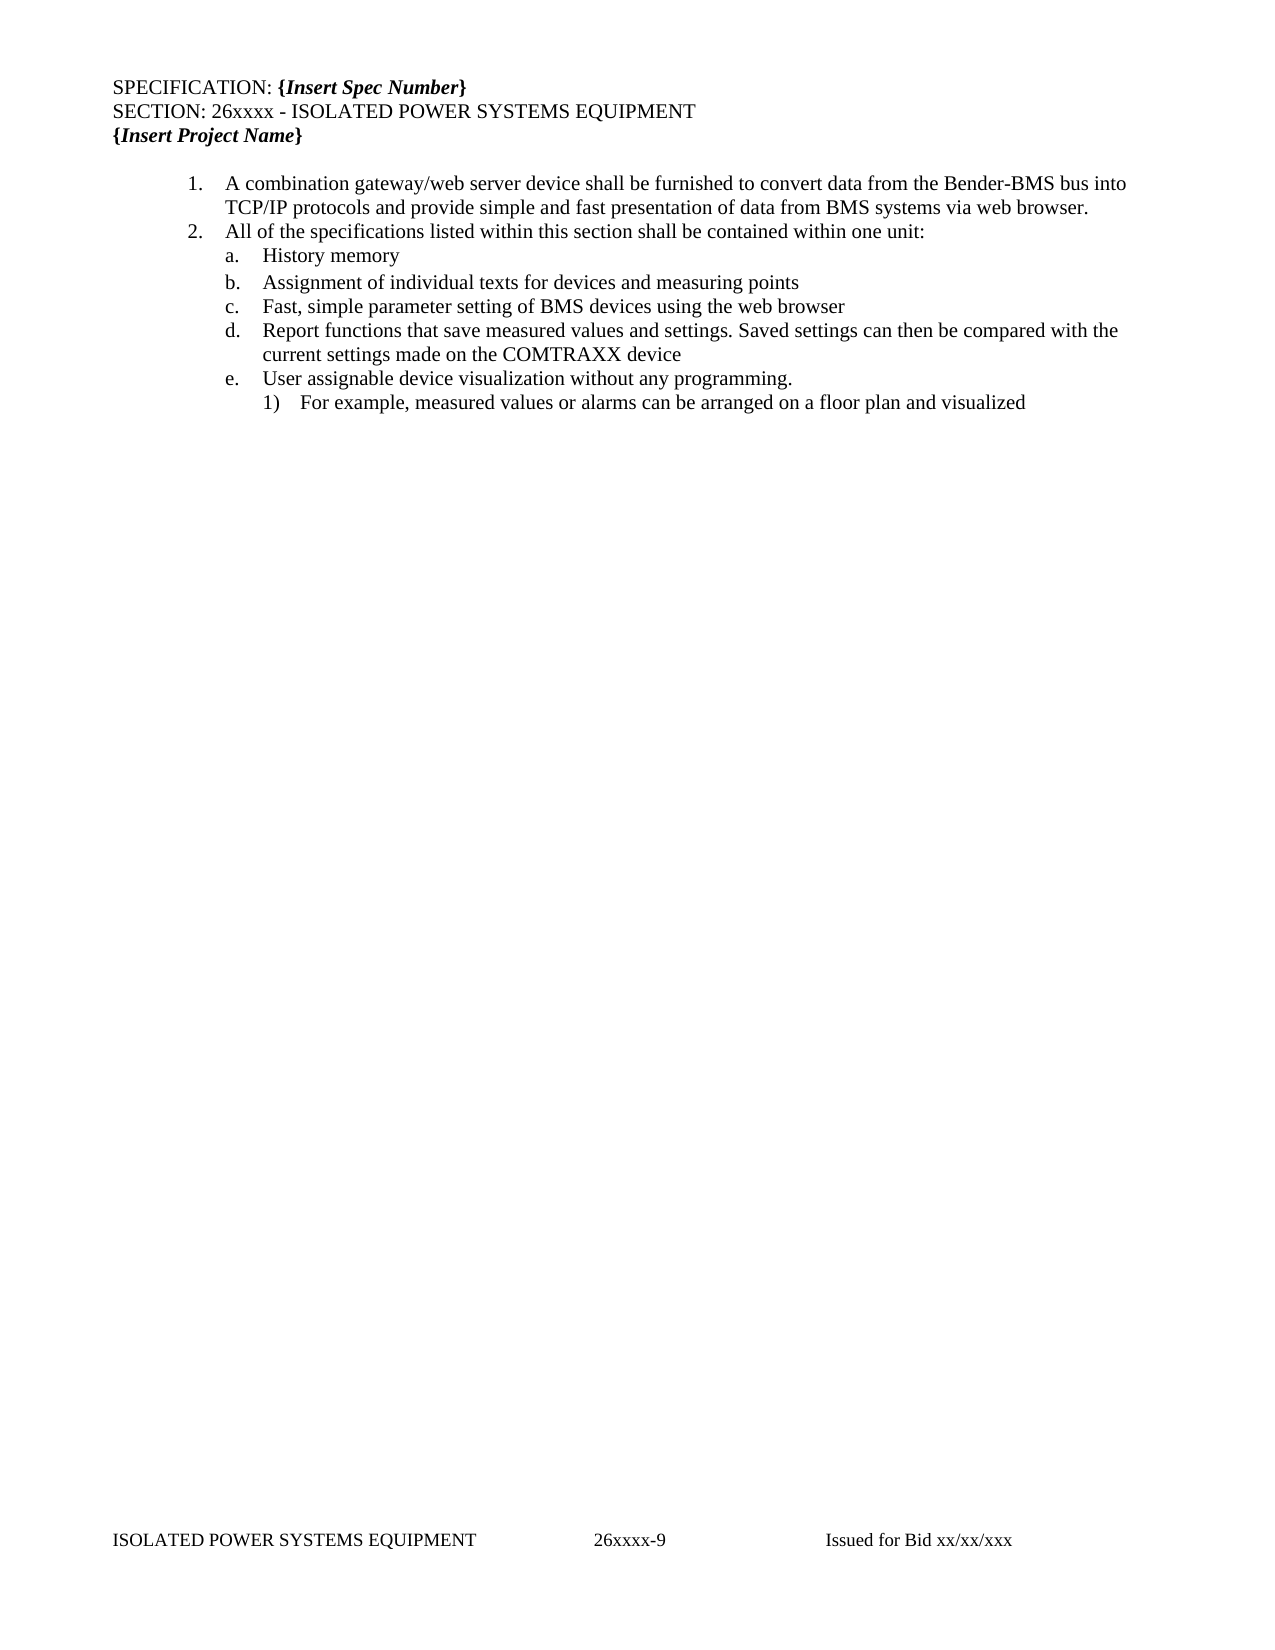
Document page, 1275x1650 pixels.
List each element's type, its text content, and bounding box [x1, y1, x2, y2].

list For example, measured values or alarms can be arranged on a floor plan and visualized [262, 390, 1162, 414]
list History memory [225, 243, 1162, 267]
list Fast, simple parameter setting of BMS devices using the web browser [225, 294, 1162, 318]
list All of the specifications listed within this section shall be contained within one unit: [187, 219, 1162, 243]
list User assignable device visualization without any programming. [225, 366, 1162, 390]
list A combination gateway/web server device shall be furnished to convert data from the Bender-BMS bus into TCP/IP protocols and provide simple and fast presentation of data from BMS systems via web browser. [187, 171, 1162, 219]
list Assignment of individual texts for devices and measuring points [225, 269, 1162, 294]
list Report functions that save measured values and settings. Saved settings can then be compared with the current settings made on the COMTRAXX device [225, 318, 1162, 366]
